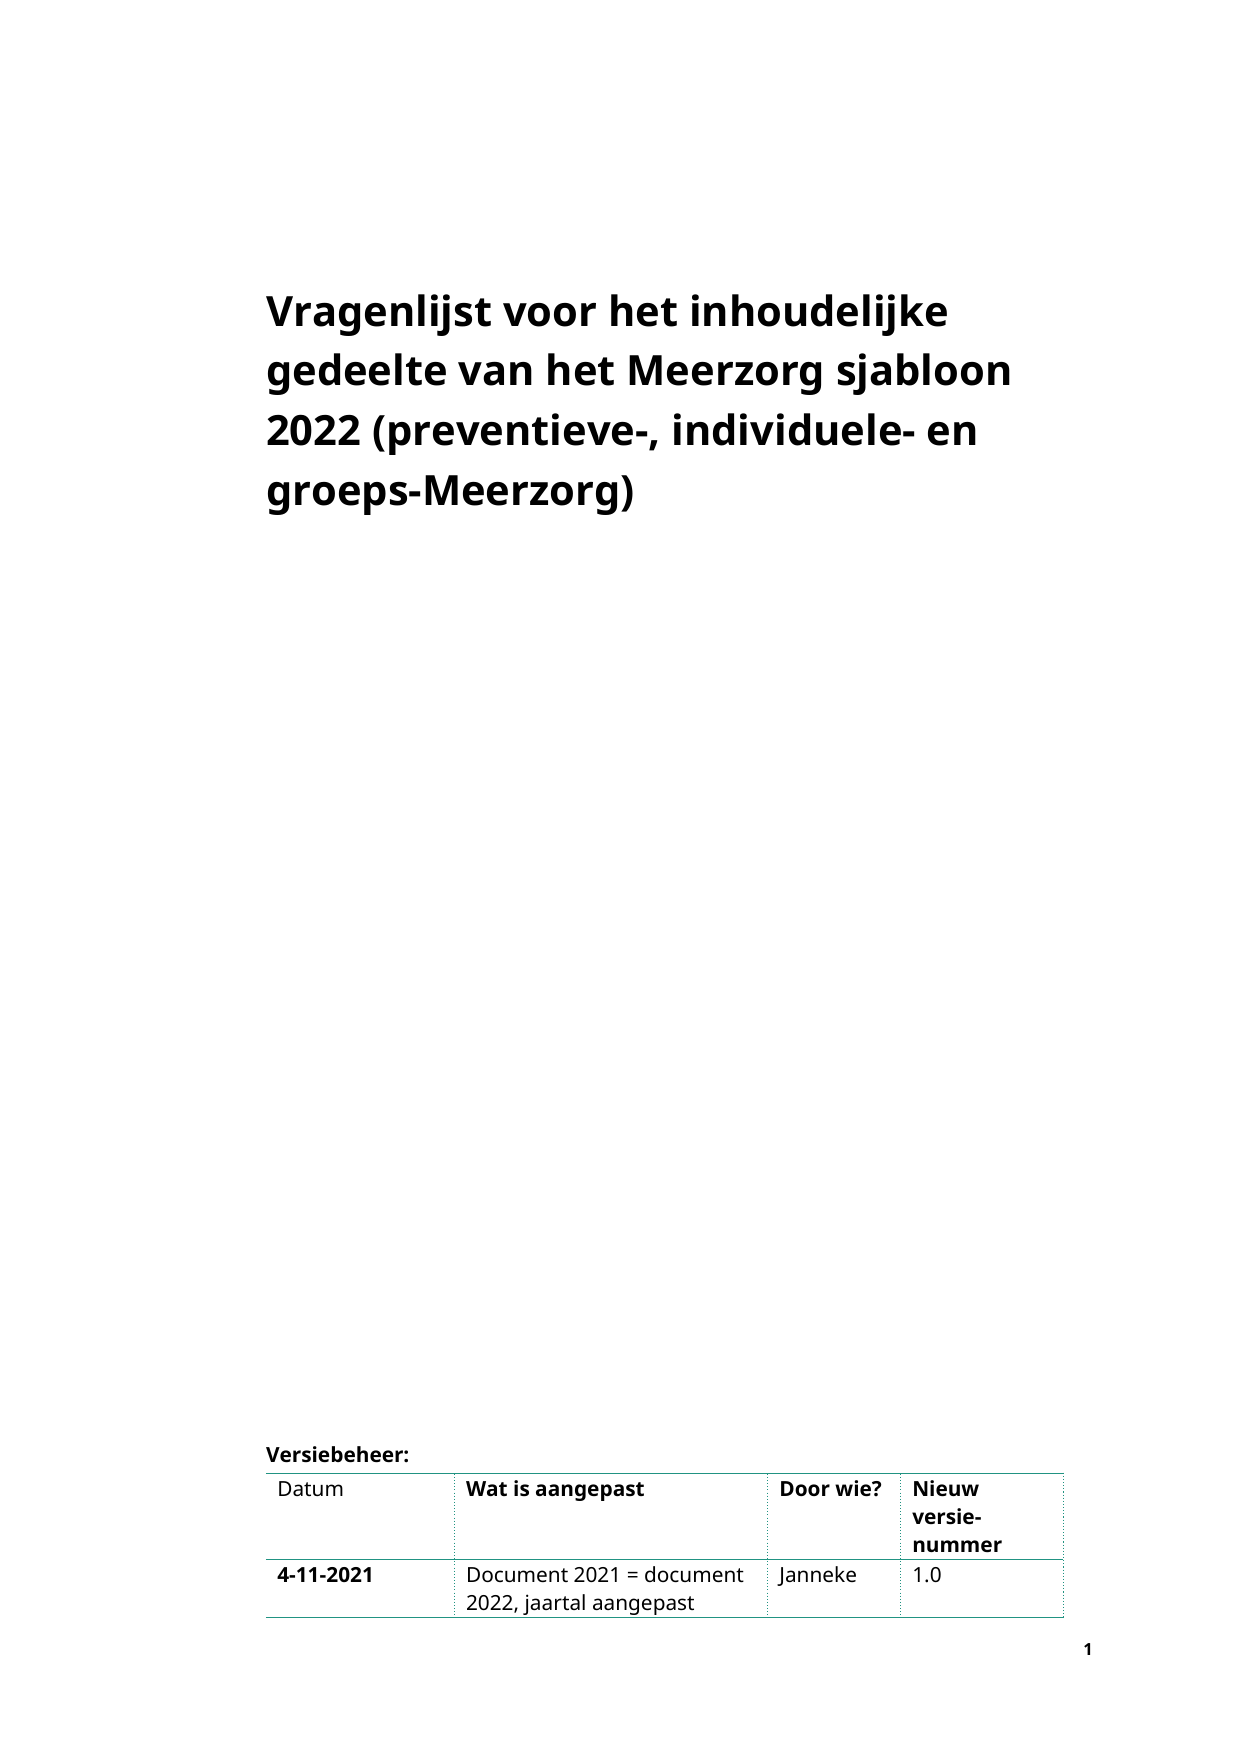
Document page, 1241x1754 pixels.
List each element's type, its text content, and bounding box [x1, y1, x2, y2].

text Versiebeheer: [266, 1440, 1092, 1468]
table_cell Janneke [768, 1560, 901, 1617]
table_header Nieuw versie-nummer [901, 1474, 1063, 1559]
table_header Wat is aangepast [455, 1474, 768, 1559]
table_cell Document 2021 = document 2022, jaartal aangepast [455, 1560, 768, 1617]
table_header Datum [266, 1474, 454, 1559]
table_cell 1.0 [901, 1560, 1063, 1617]
table_header Door wie? [768, 1474, 901, 1559]
table_cell 4-11-2021 [266, 1560, 454, 1617]
subtitle Vragenlijst voor het inhoudelijke gedeelte van het Meerzorg sjabloon 2022 (preventieve-, individuele- en groeps-Meerzorg) [266, 282, 1092, 517]
